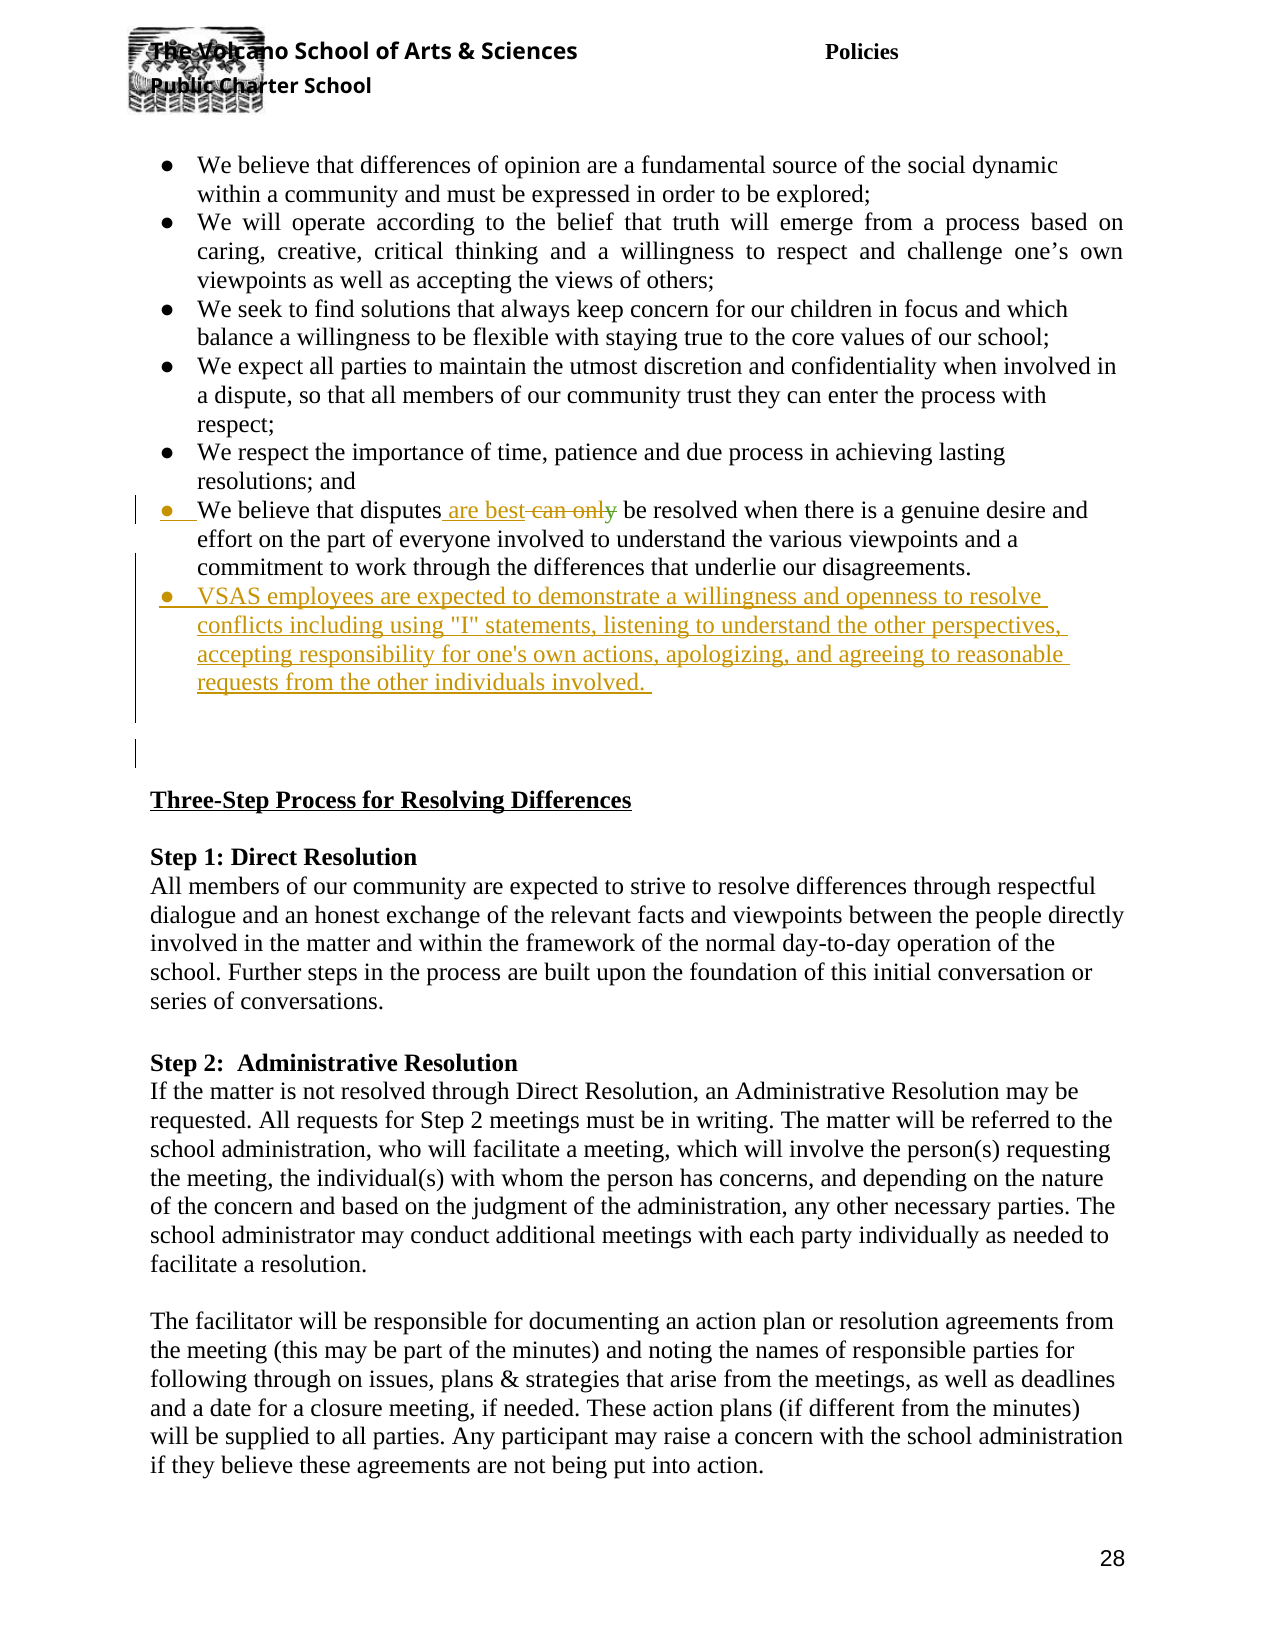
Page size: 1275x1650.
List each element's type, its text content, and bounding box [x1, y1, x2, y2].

list We seek to find solutions that always keep concern for our children in focus and which balance a willingness to be flexible with staying true to the core values of our school; [159, 294, 1125, 351]
list We believe that disputes be resolved when there is a genuine desire and effort on the part of everyone involved to understand the various viewpoints and a commitment to work through the differences that underlie our disagreements. [159, 495, 1125, 581]
subtitle All members of our community are expected to strive to resolve differences through respectful dialogue and an honest exchange of the relevant facts and viewpoints between the people directly involved in the matter and within the framework of the normal day-to-day operation of the school. Further steps in the process are built upon the foundation of this initial conversation or series of conversations. [150, 871, 1125, 1015]
text If the matter is not resolved through Direct Resolution, an Administrative Resolution may be requested. All requests for Step 2 meetings must be in writing. The matter will be referred to the school administration, who will facilitate a meeting, which will involve the person(s) requesting the meeting, the individual(s) with whom the person has concerns, and depending on the nature of the concern and based on the judgment of the administration, any other necessary parties. The school administrator may conduct additional meetings with each party individually as needed to facilitate a resolution. [150, 1076, 1125, 1278]
subtitle Three-Step Process for Resolving Differences [150, 785, 1125, 813]
text The facilitator will be responsible for documenting an action plan or resolution agreements from the meeting (this may be part of the minutes) and noting the names of responsible parties for following through on issues, plans & strategies that arise from the meetings, as well as deadlines and a date for a closure meeting, if needed. These action plans (if different from the minutes) will be supplied to all parties. Any participant may raise a concern with the school administration if they believe these agreements are not being put into action. [150, 1306, 1125, 1479]
list We will operate according to the belief that truth will emerge from a process based on caring, creative, critical thinking and a willingness to respect and challenge one’s own viewpoints as well as accepting the views of others; [159, 207, 1125, 294]
list We believe that differences of opinion are a fundamental source of the social dynamic within a community and must be expressed in order to be explored; [159, 150, 1125, 207]
picture [126, 26, 266, 115]
list We expect all parties to maintain the utmost discretion and confidentiality when involved in a dispute, so that all members of our community trust they can enter the process with respect; [159, 351, 1125, 437]
list We respect the importance of time, patience and due process in achieving lasting resolutions; and [159, 437, 1125, 495]
subtitle Step 1: Direct Resolution [150, 842, 1125, 871]
text Step 2: Administrative Resolution [150, 1048, 1125, 1076]
